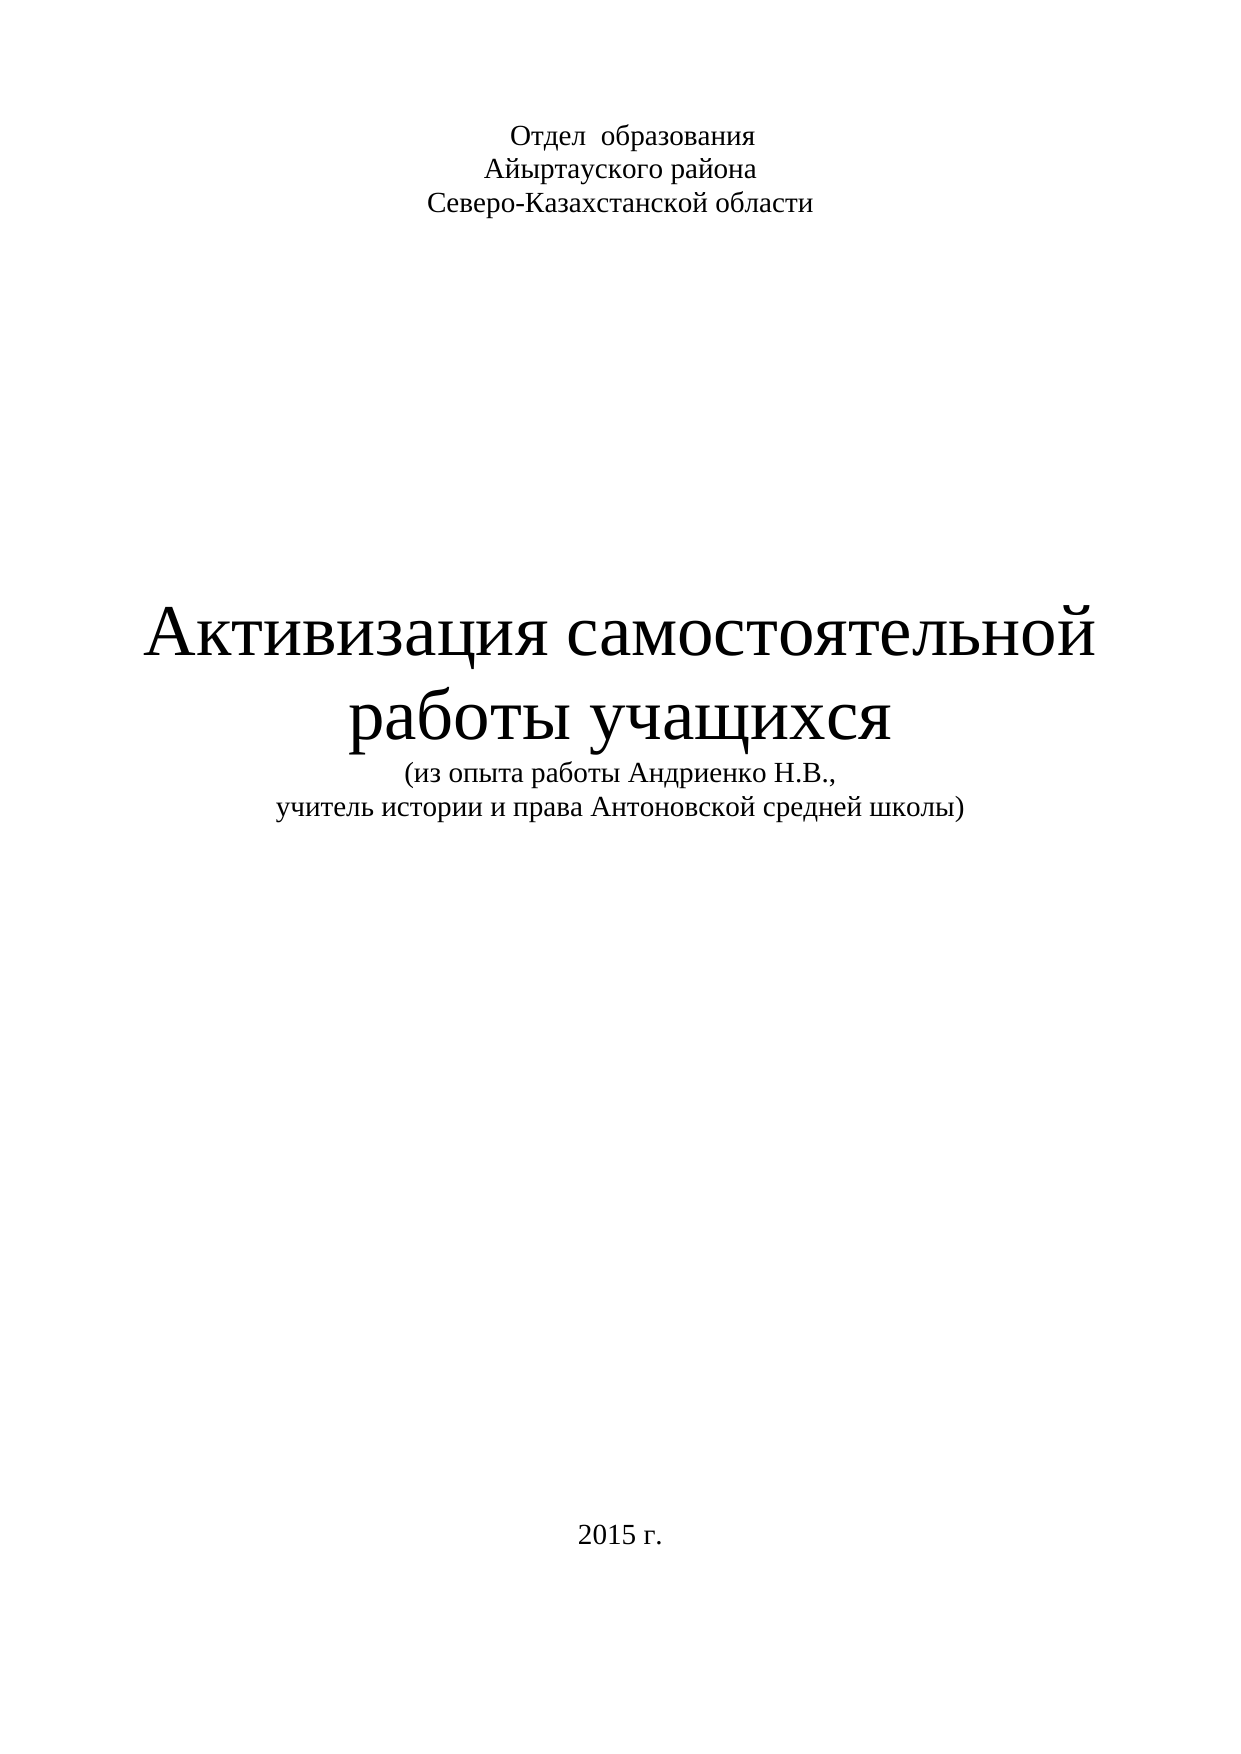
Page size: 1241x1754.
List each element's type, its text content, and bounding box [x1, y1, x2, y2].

text учитель истории и права Антоновской средней школы) [118, 789, 1122, 822]
text Активизация самостоятельной работы учащихся [118, 588, 1122, 755]
text Айыртауского района [118, 152, 1122, 185]
text (из опыта работы Андриенко Н.В., [118, 755, 1122, 789]
text 2015 г. [118, 1517, 1122, 1551]
text Отдел образования [118, 118, 1122, 152]
text Северо-Казахстанской области [118, 185, 1122, 219]
